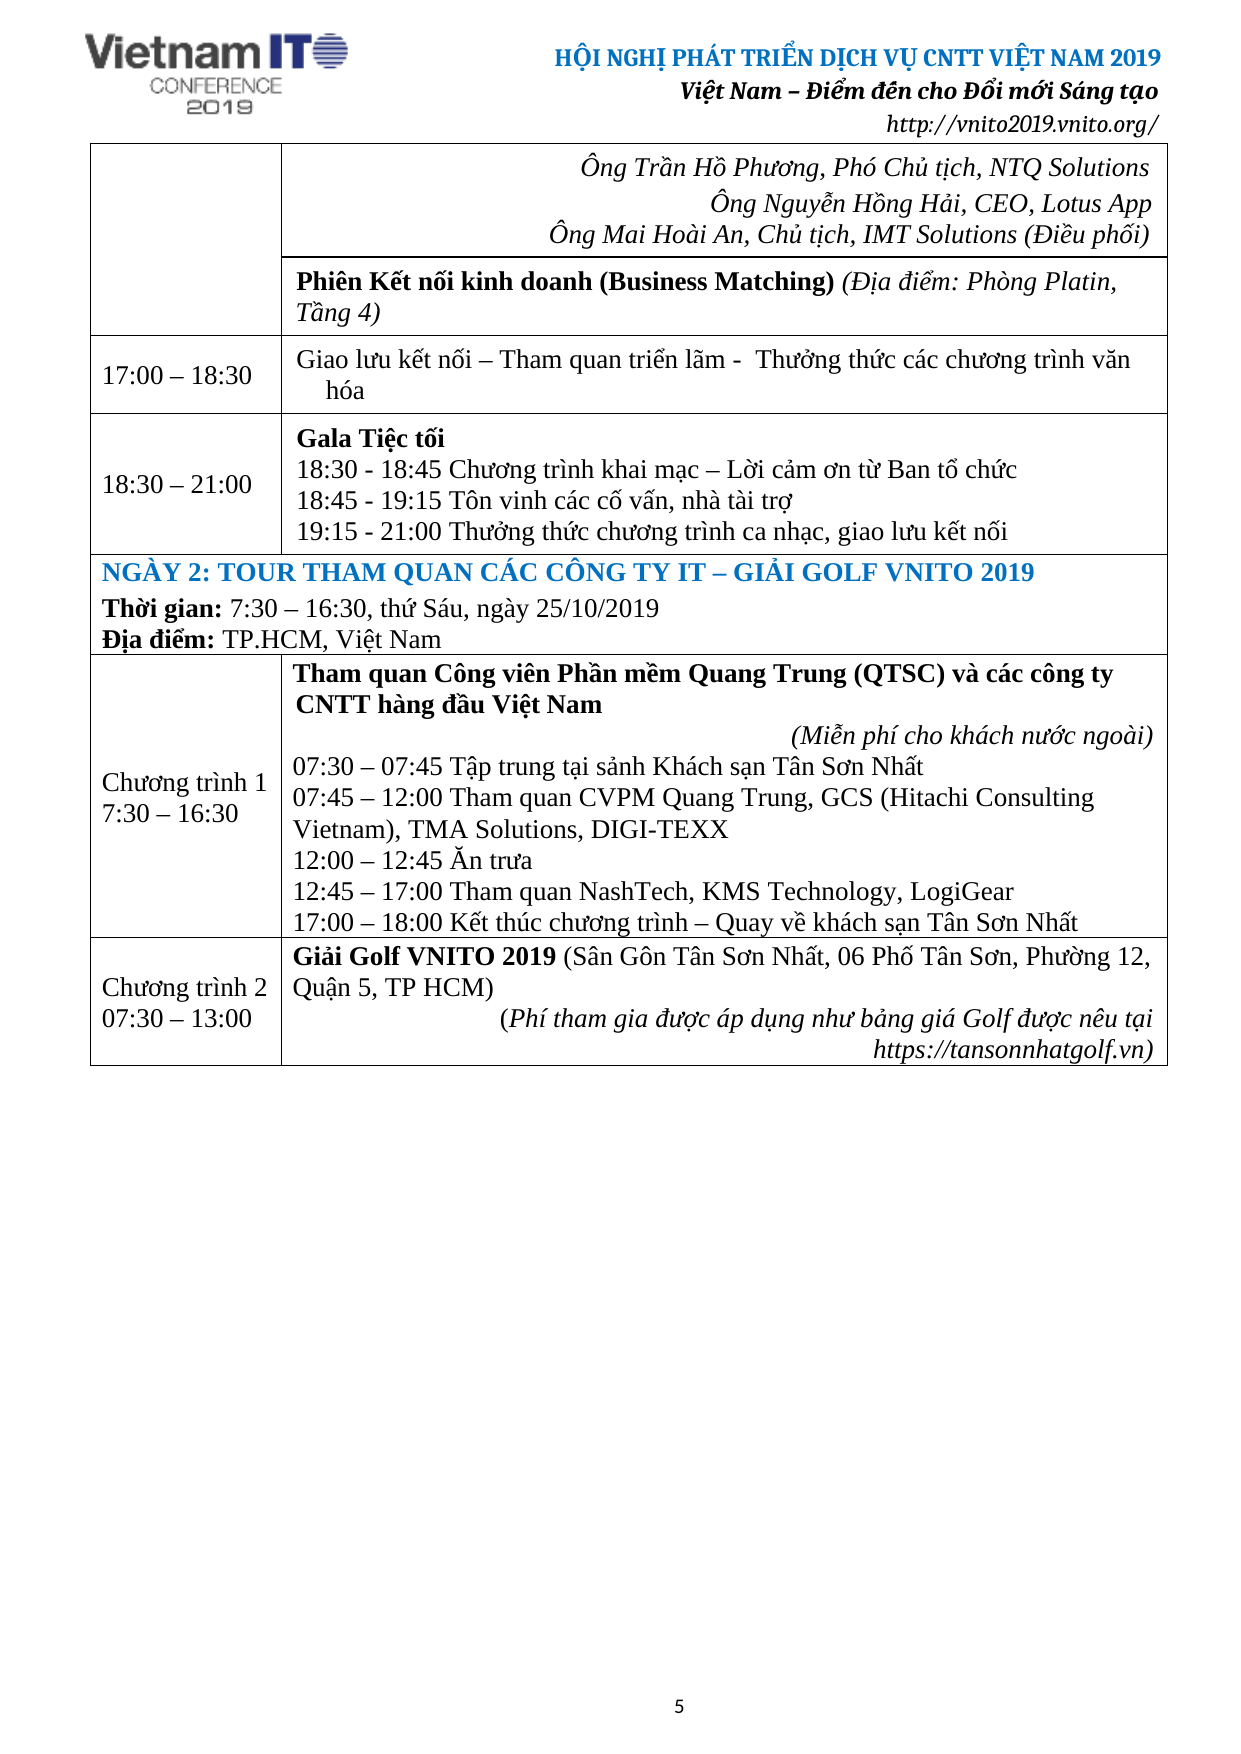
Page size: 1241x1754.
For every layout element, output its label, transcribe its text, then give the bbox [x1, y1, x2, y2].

table_cell Gala Tiệc tối 18:30 - 18:45 Chương trình khai mạc – Lời cảm ơn từ Ban tổ chức 18:45 - 19:15 Tôn vinh các cố vấn, nhà tài trợ 19:15 - 21:00 Thưởng thức chương trình ca nhạc, giao lưu kết nối [282, 414, 1167, 554]
table_cell 18:30 – 21:00 [91, 414, 281, 554]
table_cell Giao lưu kết nối – Tham quan triển lãm - Thưởng thức các chương trình văn hóa [282, 336, 1167, 413]
table_cell Chương trình 2 07:30 – 13:00 [91, 938, 281, 1064]
table_cell Giải Golf VNITO 2019 (Sân Gôn Tân Sơn Nhất, 06 Phố Tân Sơn, Phường 12, Quận 5, TP HCM) (Phí tham gia được áp dụng như bảng giá Golf được nêu tại https://tansonnhatgolf.vn) [282, 938, 1167, 1064]
table_cell Phiên Kết nối kinh doanh (Business Matching) (Địa điểm: Phòng Platin, Tầng 4) [282, 258, 1167, 335]
table_cell NGÀY 2: TOUR THAM QUAN CÁC CÔNG TY IT – GIẢI GOLF VNITO 2019 Thời gian: 7:30 – 16:30, thứ Sáu, ngày 25/10/2019 Địa điểm: TP.HCM, Việt Nam [91, 555, 1167, 654]
table_cell Tham quan Công viên Phần mềm Quang Trung (QTSC) và các công ty CNTT hàng đầu Việt Nam (Miễn phí cho khách nước ngoài) 07:30 – 07:45 Tập trung tại sảnh Khách sạn Tân Sơn Nhất 07:45 – 12:00 Tham quan CVPM Quang Trung, GCS (Hitachi Consulting Vietnam), TMA Solutions, DIGI-TEXX 12:00 – 12:45 Ăn trưa 12:45 – 17:00 Tham quan NashTech, KMS Technology, LogiGear 17:00 – 18:00 Kết thúc chương trình – Quay về khách sạn Tân Sơn Nhất [282, 655, 1167, 937]
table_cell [282, 144, 1167, 256]
table_cell 17:00 – 18:30 [91, 336, 281, 413]
picture [73, 18, 359, 130]
table_cell Chương trình 1 7:30 – 16:30 [91, 655, 281, 937]
